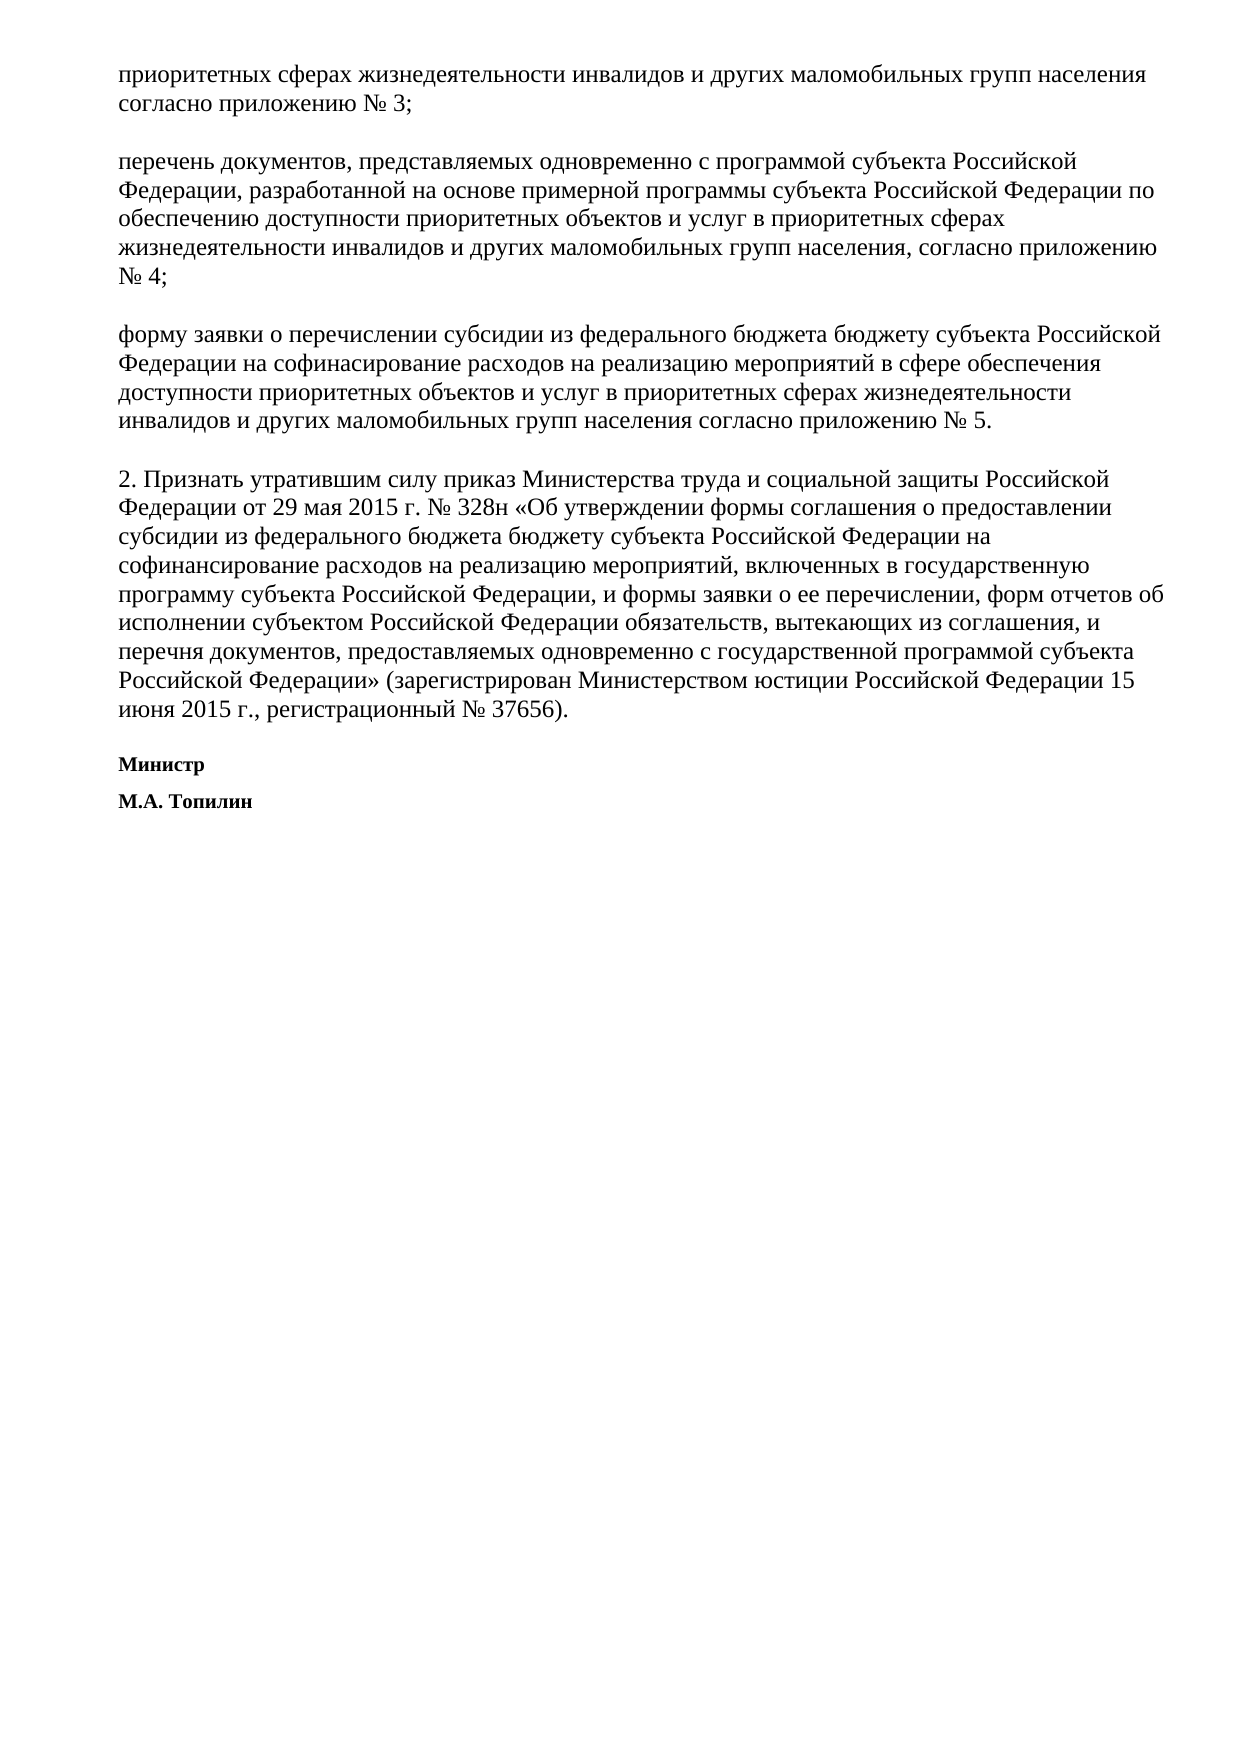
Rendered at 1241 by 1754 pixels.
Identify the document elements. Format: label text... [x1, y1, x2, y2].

text перечень документов, представляемых одновременно с программой субъекта Российской Федерации, разработанной на основе примерной программы субъекта Российской Федерации по обеспечению доступности приоритетных объектов и услуг в приоритетных сферах жизнедеятельности инвалидов и других маломобильных групп населения, согласно приложению № 4; [118, 146, 1181, 290]
subtitle Министр [118, 752, 1181, 776]
text форму заявки о перечислении субсидии из федерального бюджета бюджету субъекта Российской Федерации на софинасирование расходов на реализацию мероприятий в сфере обеспечения доступности приоритетных объектов и услуг в приоритетных сферах жизнедеятельности инвалидов и других маломобильных групп населения согласно приложению № 5. [118, 319, 1181, 434]
subtitle М.А. Топилин [118, 788, 1181, 813]
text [118, 59, 1181, 117]
text 2. Признать утратившим силу приказ Министерства труда и социальной защиты Российской Федерации от 29 мая 2015 г. № 328н «Об утверждении формы соглашения о предоставлении субсидии из федерального бюджета бюджету субъекта Российской Федерации на софинансирование расходов на реализацию мероприятий, включенных в государственную программу субъекта Российской Федерации, и формы заявки о ее перечислении, форм отчетов об исполнении субъектом Российской Федерации обязательств, вытекающих из соглашения, и перечня документов, предоставляемых одновременно с государственной программой субъекта Российской Федерации» (зарегистрирован Министерством юстиции Российской Федерации 15 июня 2015 г., регистрационный № 37656). [118, 464, 1181, 722]
